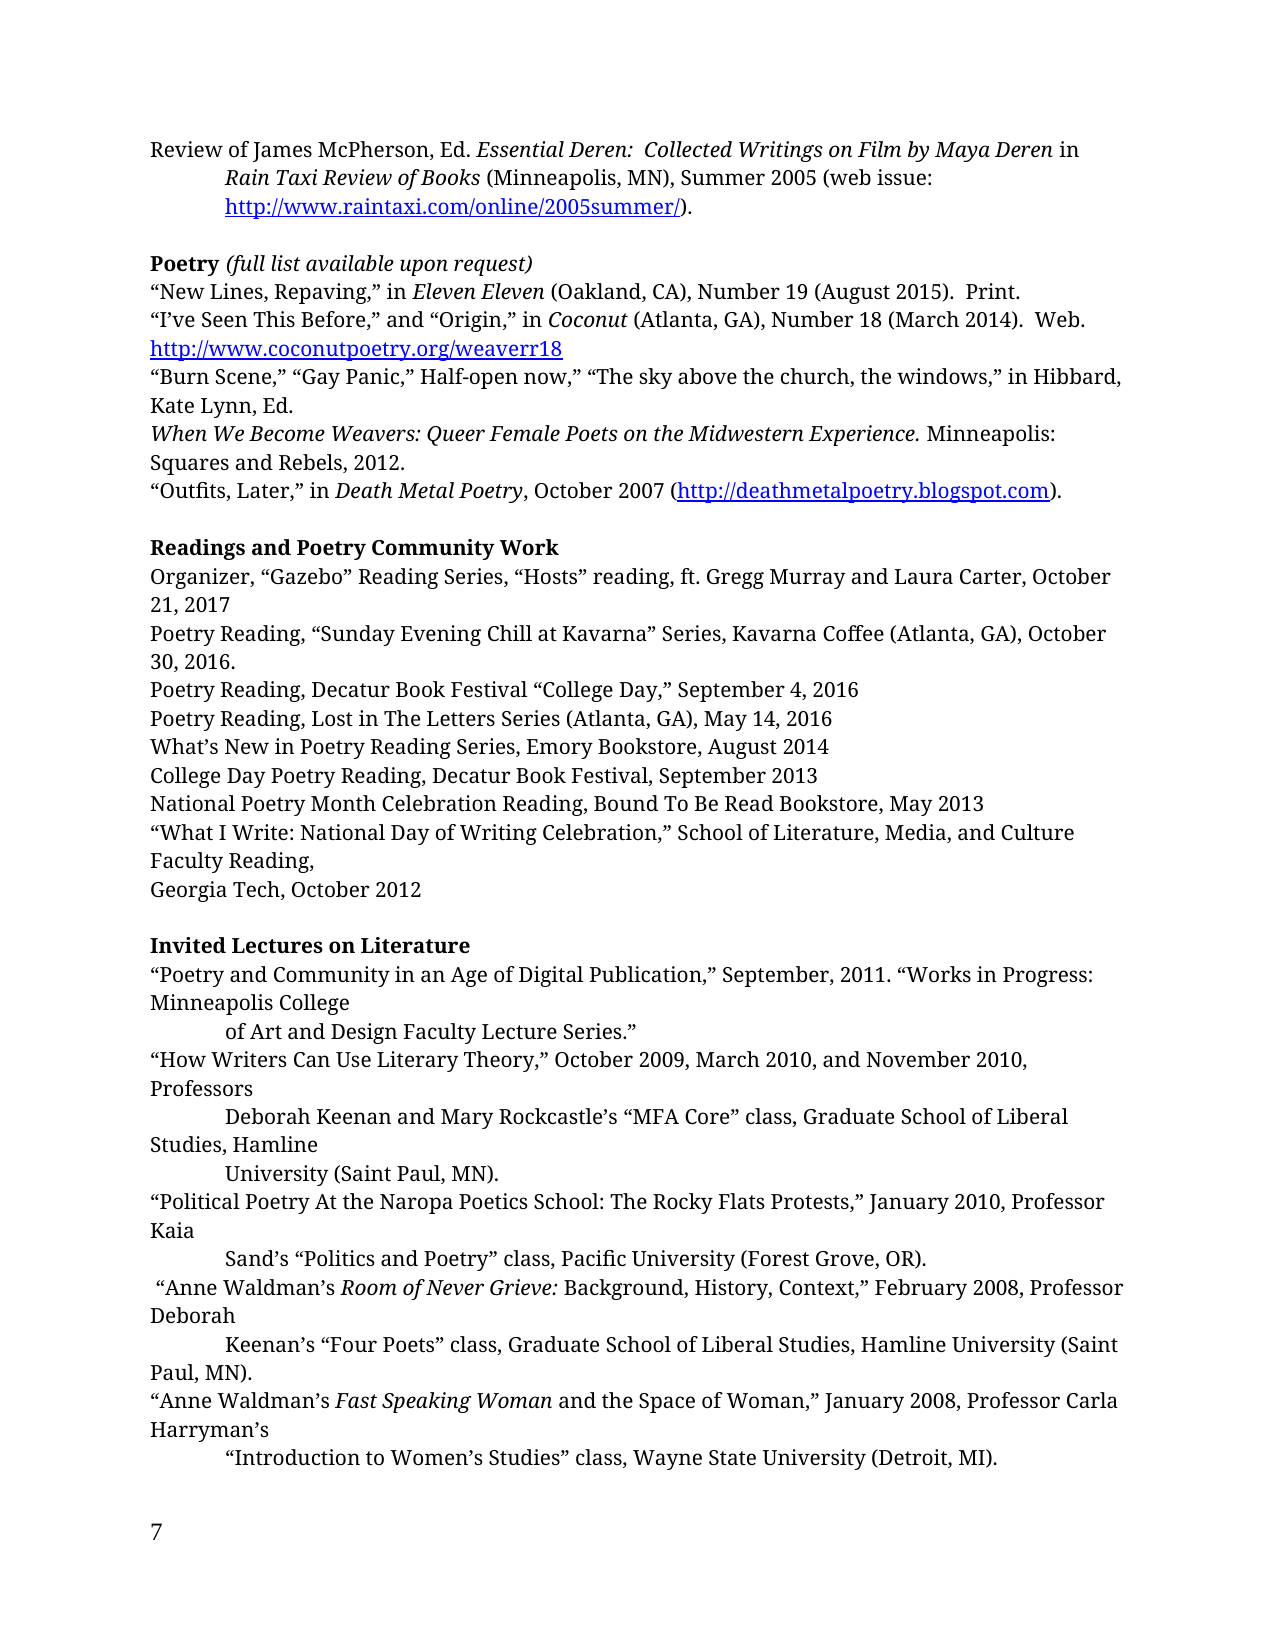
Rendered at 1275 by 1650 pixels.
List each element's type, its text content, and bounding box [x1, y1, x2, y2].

text Invited Lectures on Literature [150, 932, 1125, 960]
text “Anne Waldman’s Fast Speaking Woman and the Space of Woman,” January 2008, Professor Carla Harryman’s [150, 1387, 1125, 1443]
text http://www.coconutpoetry.org/weaverr18 [150, 334, 1125, 362]
text “Political Poetry At the Naropa Poetics School: The Rocky Flats Protests,” January 2010, Professor Kaia [150, 1187, 1125, 1244]
text National Poetry Month Celebration Reading, Bound To Be Read Bookstore, May 2013 [150, 789, 1125, 818]
text of Art and Design Faculty Lecture Series.” [150, 1017, 1125, 1045]
text “Outfits, Later,” in Death Metal Poetry, October 2007 (http://deathmetalpoetry.blogspot.com). [150, 476, 1125, 505]
text College Day Poetry Reading, Decatur Book Festival, September 2013 [150, 761, 1125, 789]
text Georgia Tech, October 2012 [150, 875, 1125, 903]
text Keenan’s “Four Poets” class, Graduate School of Liberal Studies, Hamline University (Saint Paul, MN). [150, 1330, 1125, 1387]
text “Anne Waldman’s Room of Never Grieve: Background, History, Context,” February 2008, Professor Deborah [150, 1273, 1125, 1330]
text Sand’s “Politics and Poetry” class, Pacific University (Forest Grove, OR). [150, 1244, 1125, 1273]
text Poetry Reading, “Sunday Evening Chill at Kavarna” Series, Kavarna Coffee (Atlanta, GA), October 30, 2016. [150, 619, 1125, 676]
text “Poetry and Community in an Age of Digital Publication,” September, 2011. “Works in Progress: Minneapolis College [150, 960, 1125, 1017]
text Review of James McPherson, Ed. Essential Deren: Collected Writings on Film by Maya Deren in Rain Taxi Review of Books (Minneapolis, MN), Summer 2005 (web issue: http://www.raintaxi.com/online/2005summer/). [150, 135, 1125, 220]
text “I’ve Seen This Before,” and “Origin,” in Coconut (Atlanta, GA), Number 18 (March 2014). Web. [150, 306, 1125, 334]
text Deborah Keenan and Mary Rockcastle’s “MFA Core” class, Graduate School of Liberal Studies, Hamline [150, 1102, 1125, 1159]
text “What I Write: National Day of Writing Celebration,” School of Literature, Media, and Culture Faculty Reading, [150, 818, 1125, 875]
text When We Become Weavers: Queer Female Poets on the Midwestern Experience. Minneapolis: Squares and Rebels, 2012. [150, 419, 1125, 476]
text “How Writers Can Use Literary Theory,” October 2009, March 2010, and November 2010, Professors [150, 1045, 1125, 1102]
text Poetry Reading, Decatur Book Festival “College Day,” September 4, 2016 [150, 676, 1125, 704]
text “New Lines, Repaving,” in Eleven Eleven (Oakland, CA), Number 19 (August 2015). Print. [150, 277, 1125, 306]
text University (Saint Paul, MN). [150, 1159, 1125, 1187]
text Organizer, “Gazebo” Reading Series, “Hosts” reading, ft. Gregg Murray and Laura Carter, October 21, 2017 [150, 562, 1125, 619]
text Readings and Poetry Community Work [150, 533, 1125, 562]
text Poetry (full list available upon request) [150, 249, 1125, 277]
text “Burn Scene,” “Gay Panic,” Half-open now,” “The sky above the church, the windows,” in Hibbard, Kate Lynn, Ed. [150, 362, 1125, 419]
text What’s New in Poetry Reading Series, Emory Bookstore, August 2014 [150, 732, 1125, 761]
text Poetry Reading, Lost in The Letters Series (Atlanta, GA), May 14, 2016 [150, 704, 1125, 732]
text “Introduction to Women’s Studies” class, Wayne State University (Detroit, MI). [150, 1443, 1125, 1472]
